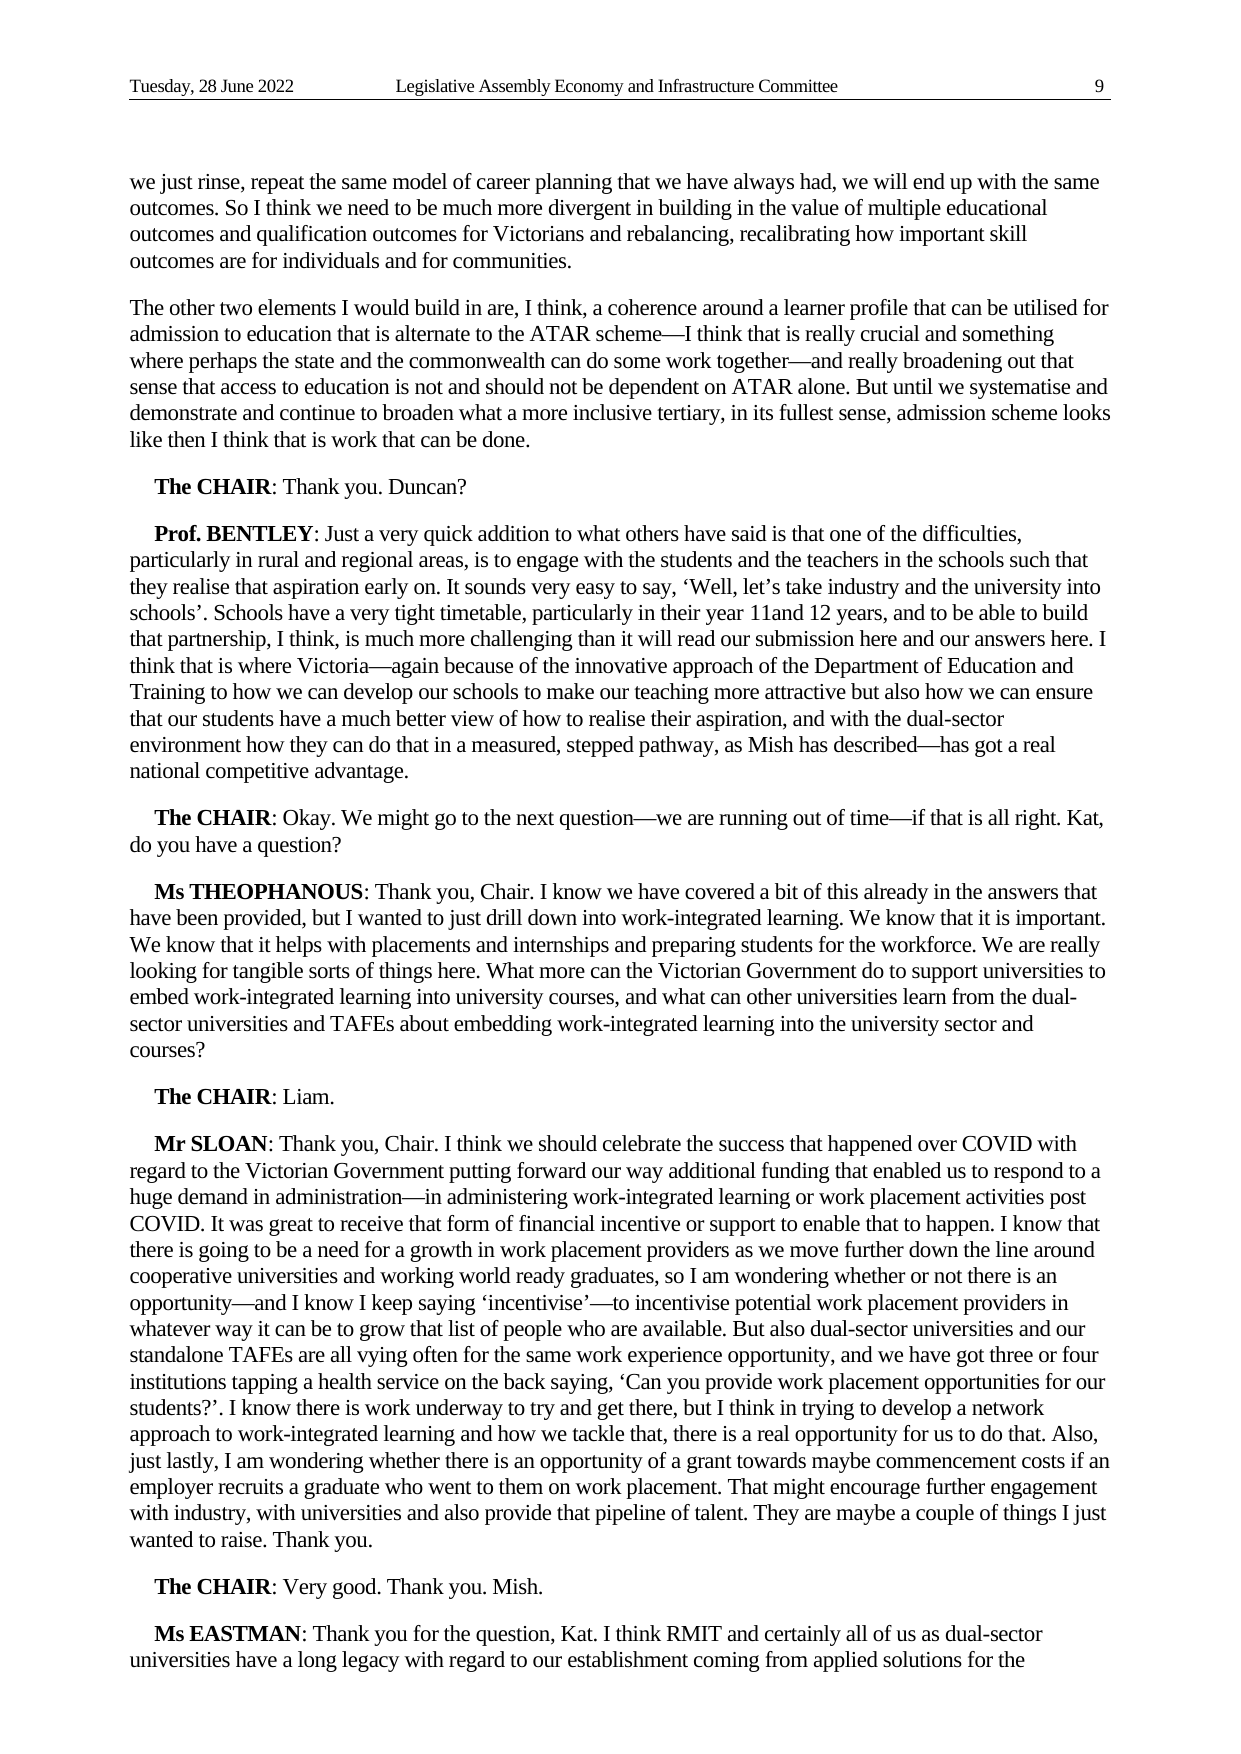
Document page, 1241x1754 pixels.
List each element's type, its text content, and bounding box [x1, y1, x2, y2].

text Mr SLOAN: Thank you, Chair. I think we should celebrate the success that happened over COVID with regard to the Victorian Government putting forward our way additional funding that enabled us to respond to a huge demand in administration—in administering work-integrated learning or work placement activities post COVID. It was great to receive that form of financial incentive or support to enable that to happen. I know that there is going to be a need for a growth in work placement providers as we move further down the line around cooperative universities and working world ready graduates, so I am wondering whether or not there is an opportunity—and I know I keep saying ‘incentivise’—to incentivise potential work placement providers in whatever way it can be to grow that list of people who are available. But also dual-sector universities and our standalone TAFEs are all vying often for the same work experience opportunity, and we have got three or four institutions tapping a health service on the back saying, ‘Can you provide work placement opportunities for our students?’. I know there is work underway to try and get there, but I think in trying to develop a network approach to work-integrated learning and how we tackle that, there is a real opportunity for us to do that. Also, just lastly, I am wondering whether there is an opportunity of a grant towards maybe commencement costs if an employer recruits a graduate who went to them on work placement. That might encourage further engagement with industry, with universities and also provide that pipeline of talent. They are maybe a couple of things I just wanted to raise. Thank you. [129, 1131, 1111, 1552]
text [129, 168, 1111, 273]
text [129, 1620, 1111, 1673]
text The CHAIR: Okay. We might go to the next question—we are running out of time—if that is all right. Kat, do you have a question? [129, 804, 1111, 857]
text The CHAIR: Very good. Thank you. Mish. [129, 1573, 1111, 1599]
text The CHAIR: Thank you. Duncan? [129, 473, 1111, 499]
text The other two elements I would build in are, I think, a coherence around a learner profile that can be utilised for admission to education that is alternate to the ATAR scheme—I think that is really crucial and something where perhaps the state and the commonwealth can do some work together—and really broadening out that sense that access to education is not and should not be dependent on ATAR alone. But until we systematise and demonstrate and continue to broaden what a more inclusive tertiary, in its fullest sense, admission scheme looks like then I think that is work that can be done. [129, 294, 1111, 452]
text The CHAIR: Liam. [129, 1083, 1111, 1110]
text Ms THEOPHANOUS: Thank you, Chair. I know we have covered a bit of this already in the answers that have been provided, but I wanted to just drill down into work-integrated learning. We know that it is important. We know that it helps with placements and internships and preparing students for the workforce. We are really looking for tangible sorts of things here. What more can the Victorian Government do to support universities to embed work-integrated learning into university courses, and what can other universities learn from the dual-sector universities and TAFEs about embedding work-integrated learning into the university sector and courses? [129, 878, 1111, 1062]
text Prof. BENTLEY: Just a very quick addition to what others have said is that one of the difficulties, particularly in rural and regional areas, is to engage with the students and the teachers in the schools such that they realise that aspiration early on. It sounds very easy to say, ‘Well, let’s take industry and the university into schools’. Schools have a very tight timetable, particularly in their year 11and 12 years, and to be able to build that partnership, I think, is much more challenging than it will read our submission here and our answers here. I think that is where Victoria—again because of the innovative approach of the Department of Education and Training to how we can develop our schools to make our teaching more attractive but also how we can ensure that our students have a much better view of how to realise their aspiration, and with the dual-sector environment how they can do that in a measured, stepped pathway, as Mish has described—has got a real national competitive advantage. [129, 520, 1111, 784]
